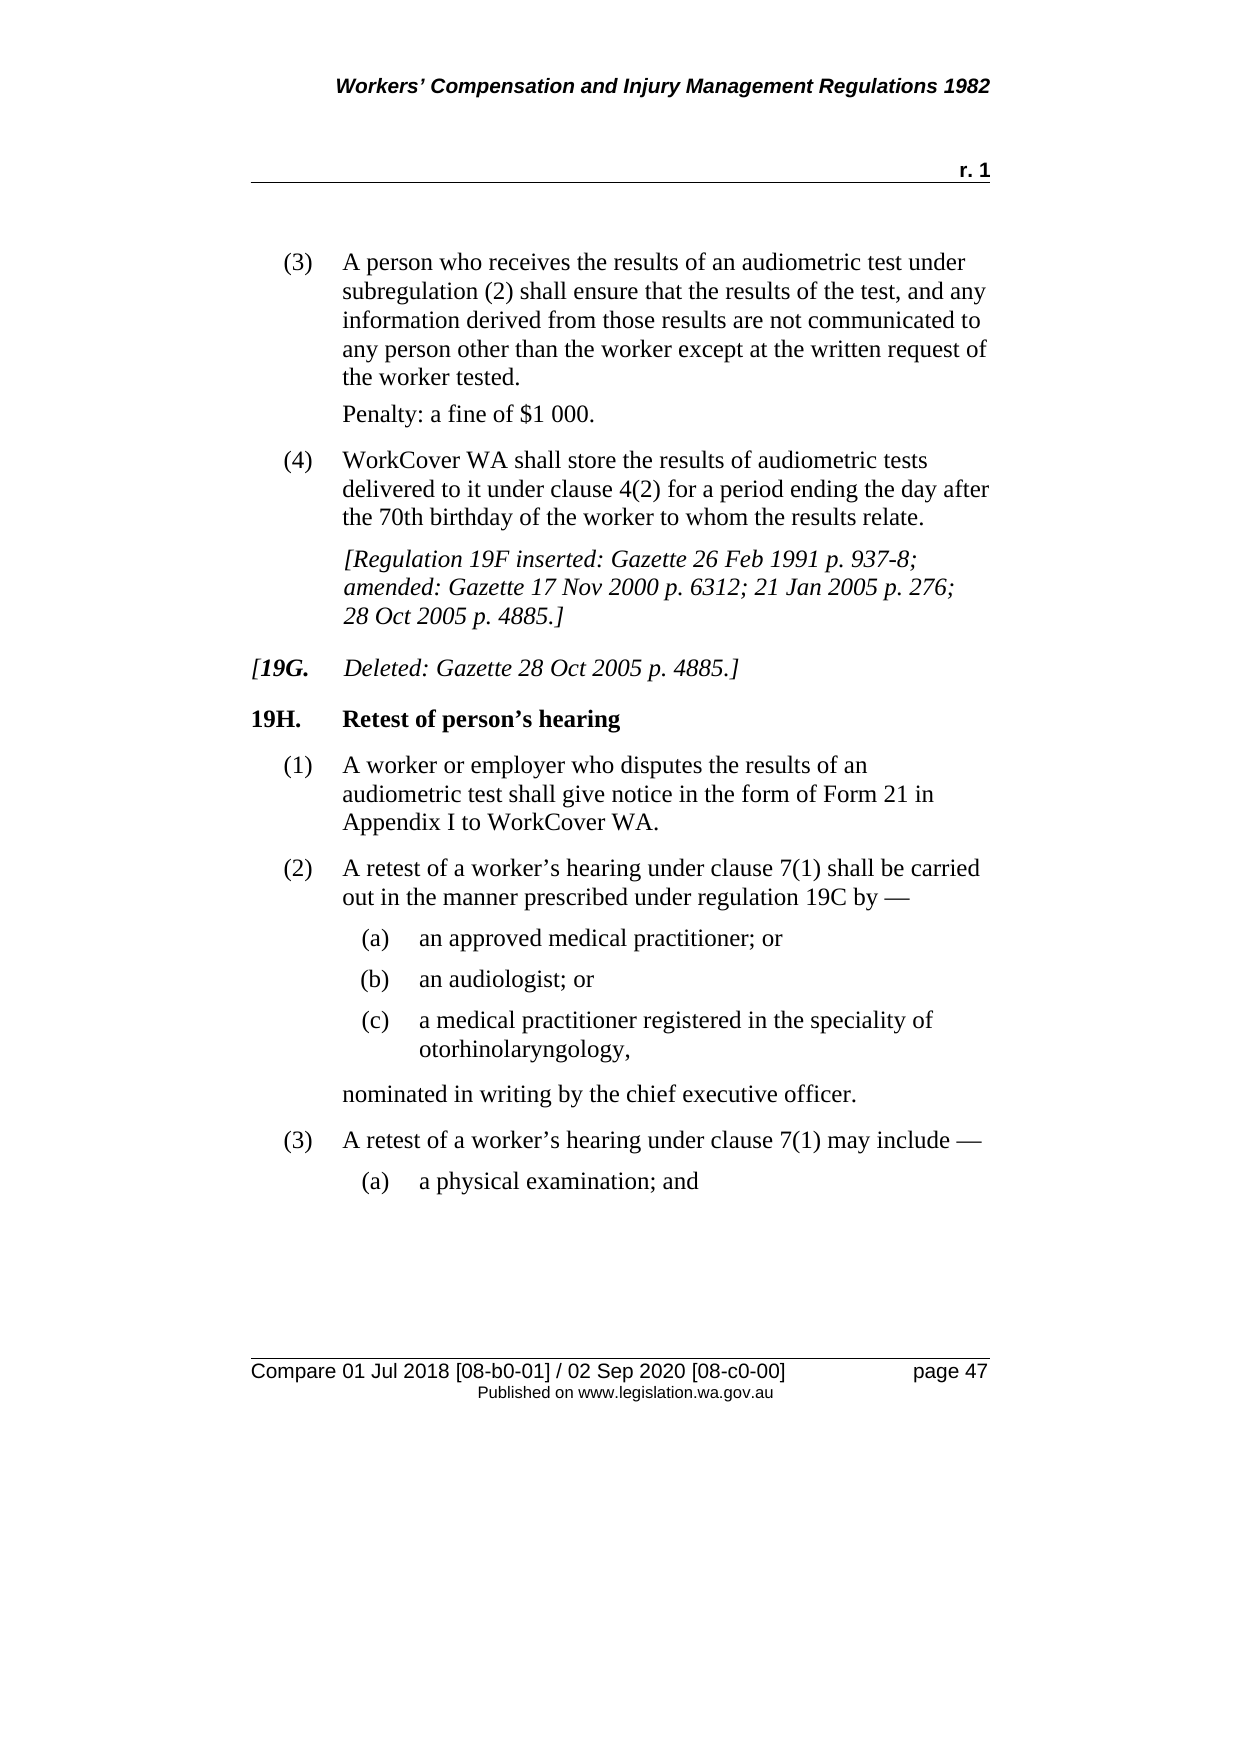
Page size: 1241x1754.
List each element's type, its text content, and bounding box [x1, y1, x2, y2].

text (c) a medical practitioner registered in the speciality of otorhinolaryngology, [251, 1005, 990, 1063]
text (4) WorkCover WA shall store the results of audiometric tests delivered to it under clause 4(2) for a period ending the day after the 70th birthday of the worker to whom the results relate. [251, 445, 990, 531]
text (1) A worker or employer who disputes the results of an audiometric test shall give notice in the form of Form 21 in Appendix I to WorkCover WA. [251, 750, 990, 836]
text Penalty: a fine of $1 000. [251, 399, 990, 428]
text [19G. Deleted: Gazette 28 Oct 2005 p. 4885.] [251, 653, 990, 682]
subtitle 19H. Retest of person’s hearing [251, 704, 990, 733]
text (2) A retest of a worker’s hearing under clause 7(1) shall be carried out in the manner prescribed under regulation 19C by — [251, 853, 990, 910]
text (a) a physical examination; and [251, 1166, 990, 1195]
text (3) A retest of a worker’s hearing under clause 7(1) may include — [251, 1125, 990, 1154]
text (b) an audiologist; or [251, 964, 990, 993]
text (a) an approved medical practitioner; or [251, 923, 990, 952]
text (3) A person who receives the results of an audiometric test under subregulation (2) shall ensure that the results of the test, and any information derived from those results are not communicated to any person other than the worker except at the written request of the worker tested. [251, 247, 990, 391]
text nominated in writing by the chief executive officer. [251, 1079, 990, 1108]
text [Regulation 19F inserted: Gazette 26 Feb 1991 p. 937-8; amended: Gazette 17 Nov 2000 p. 6312; 21 Jan 2005 p. 276; 28 Oct 2005 p. 4885.] [251, 544, 990, 630]
